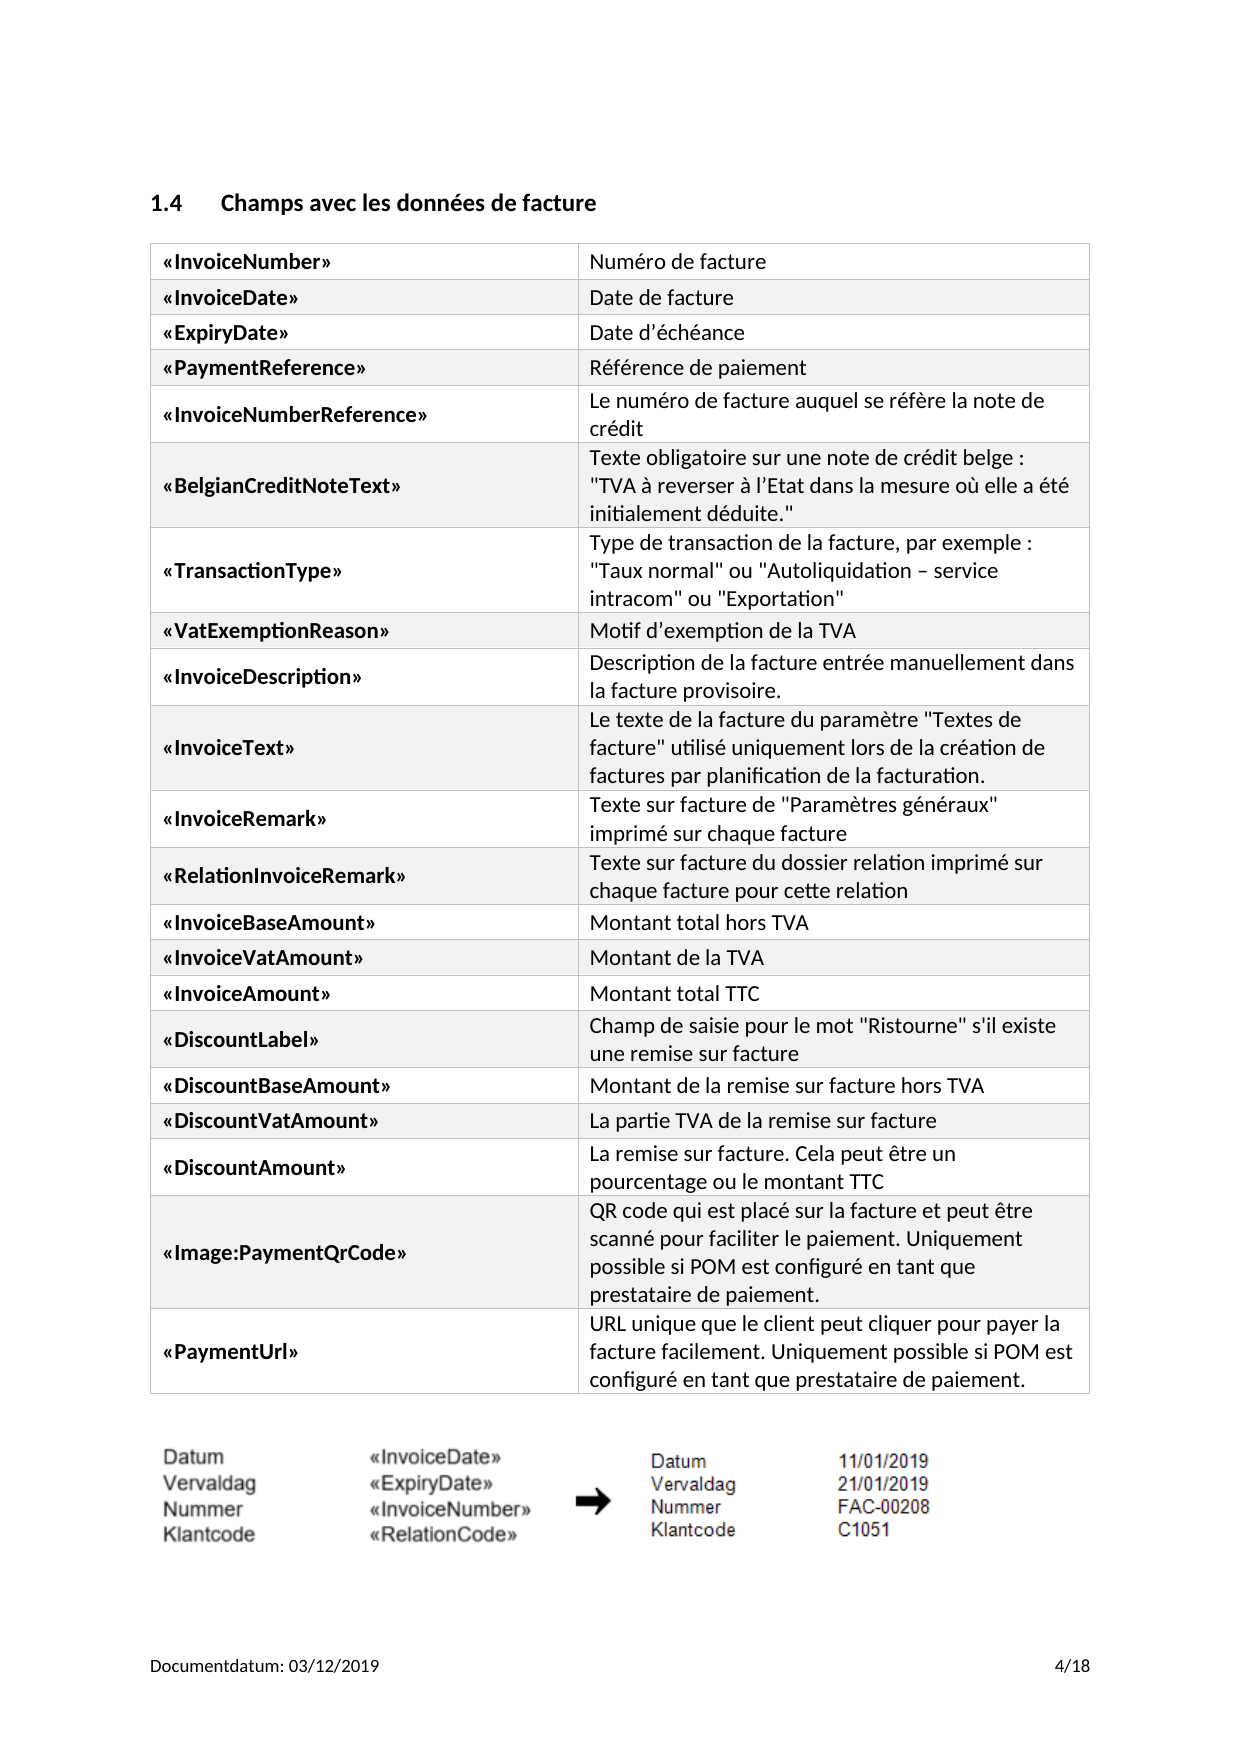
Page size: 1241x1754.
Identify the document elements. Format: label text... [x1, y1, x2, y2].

picture [150, 1441, 957, 1555]
table_cell «InvoiceDescription» [151, 649, 578, 704]
table_cell «InvoiceText» [151, 706, 578, 789]
table_cell Référence de paiement [579, 350, 1089, 385]
table_cell «DiscountVatAmount» [151, 1104, 578, 1138]
table_header «InvoiceNumber» [151, 244, 578, 278]
table_cell «DiscountLabel» [151, 1011, 578, 1067]
table_cell «DiscountAmount» [151, 1139, 578, 1195]
table_cell «DiscountBaseAmount» [151, 1068, 578, 1102]
table_cell QR code qui est placé sur la facture et peut être scanné pour faciliter le paiement. Uniquement possible si POM est configuré en tant que prestataire de paiement. [579, 1196, 1089, 1308]
table_cell «InvoiceBaseAmount» [151, 905, 578, 939]
table_cell «InvoiceDate» [151, 280, 578, 314]
table_cell «ExpiryDate» [151, 315, 578, 349]
table_cell Date d’échéance [579, 315, 1089, 349]
table_cell «InvoiceNumberReference» [151, 386, 578, 442]
subtitle Champs avec les données de facture [150, 187, 1090, 218]
table_cell URL unique que le client peut cliquer pour payer la facture facilement. Uniquement possible si POM est configuré en tant que prestataire de paiement. [579, 1309, 1089, 1393]
table_cell Champ de saisie pour le mot "Ristourne" s'il existe une remise sur facture [579, 1011, 1089, 1067]
table_cell «RelationInvoiceRemark» [151, 848, 578, 904]
table_cell Texte sur facture du dossier relation imprimé sur chaque facture pour cette relation [579, 848, 1089, 904]
table_cell «InvoiceRemark» [151, 791, 578, 847]
table_cell Motif d’exemption de la TVA [579, 613, 1089, 647]
table_cell Texte sur facture de "Paramètres généraux" imprimé sur chaque facture [579, 791, 1089, 847]
table_cell «PaymentReference» [151, 350, 578, 385]
table_cell La partie TVA de la remise sur facture [579, 1104, 1089, 1138]
table_cell Montant total hors TVA [579, 905, 1089, 939]
table_cell «InvoiceVatAmount» [151, 940, 578, 974]
table_cell «InvoiceAmount» [151, 976, 578, 1010]
table_cell «VatExemptionReason» [151, 613, 578, 647]
table_cell La remise sur facture. Cela peut être un pourcentage ou le montant TTC [579, 1139, 1089, 1195]
table_cell Le numéro de facture auquel se réfère la note de crédit [579, 386, 1089, 442]
table_cell «Image:PaymentQrCode» [151, 1196, 578, 1308]
table_cell Montant de la TVA [579, 940, 1089, 974]
table_cell «PaymentUrl» [151, 1309, 578, 1393]
table_cell Description de la facture entrée manuellement dans la facture provisoire. [579, 649, 1089, 704]
table_cell Date de facture [579, 280, 1089, 314]
table_cell Le texte de la facture du paramètre "Textes de facture" utilisé uniquement lors de la création de factures par planification de la facturation. [579, 706, 1089, 789]
table_cell Type de transaction de la facture, par exemple : "Taux normal" ou "Autoliquidation – service intracom" ou "Exportation" [579, 528, 1089, 612]
table_cell Texte obligatoire sur une note de crédit belge : "TVA à reverser à l’Etat dans la mesure où elle a été initialement déduite." [579, 443, 1089, 527]
table_cell Montant de la remise sur facture hors TVA [579, 1068, 1089, 1102]
table_cell «BelgianCreditNoteText» [151, 443, 578, 527]
table_cell Montant total TTC [579, 976, 1089, 1010]
table_cell «TransactionType» [151, 528, 578, 612]
table_header Numéro de facture [579, 244, 1089, 278]
